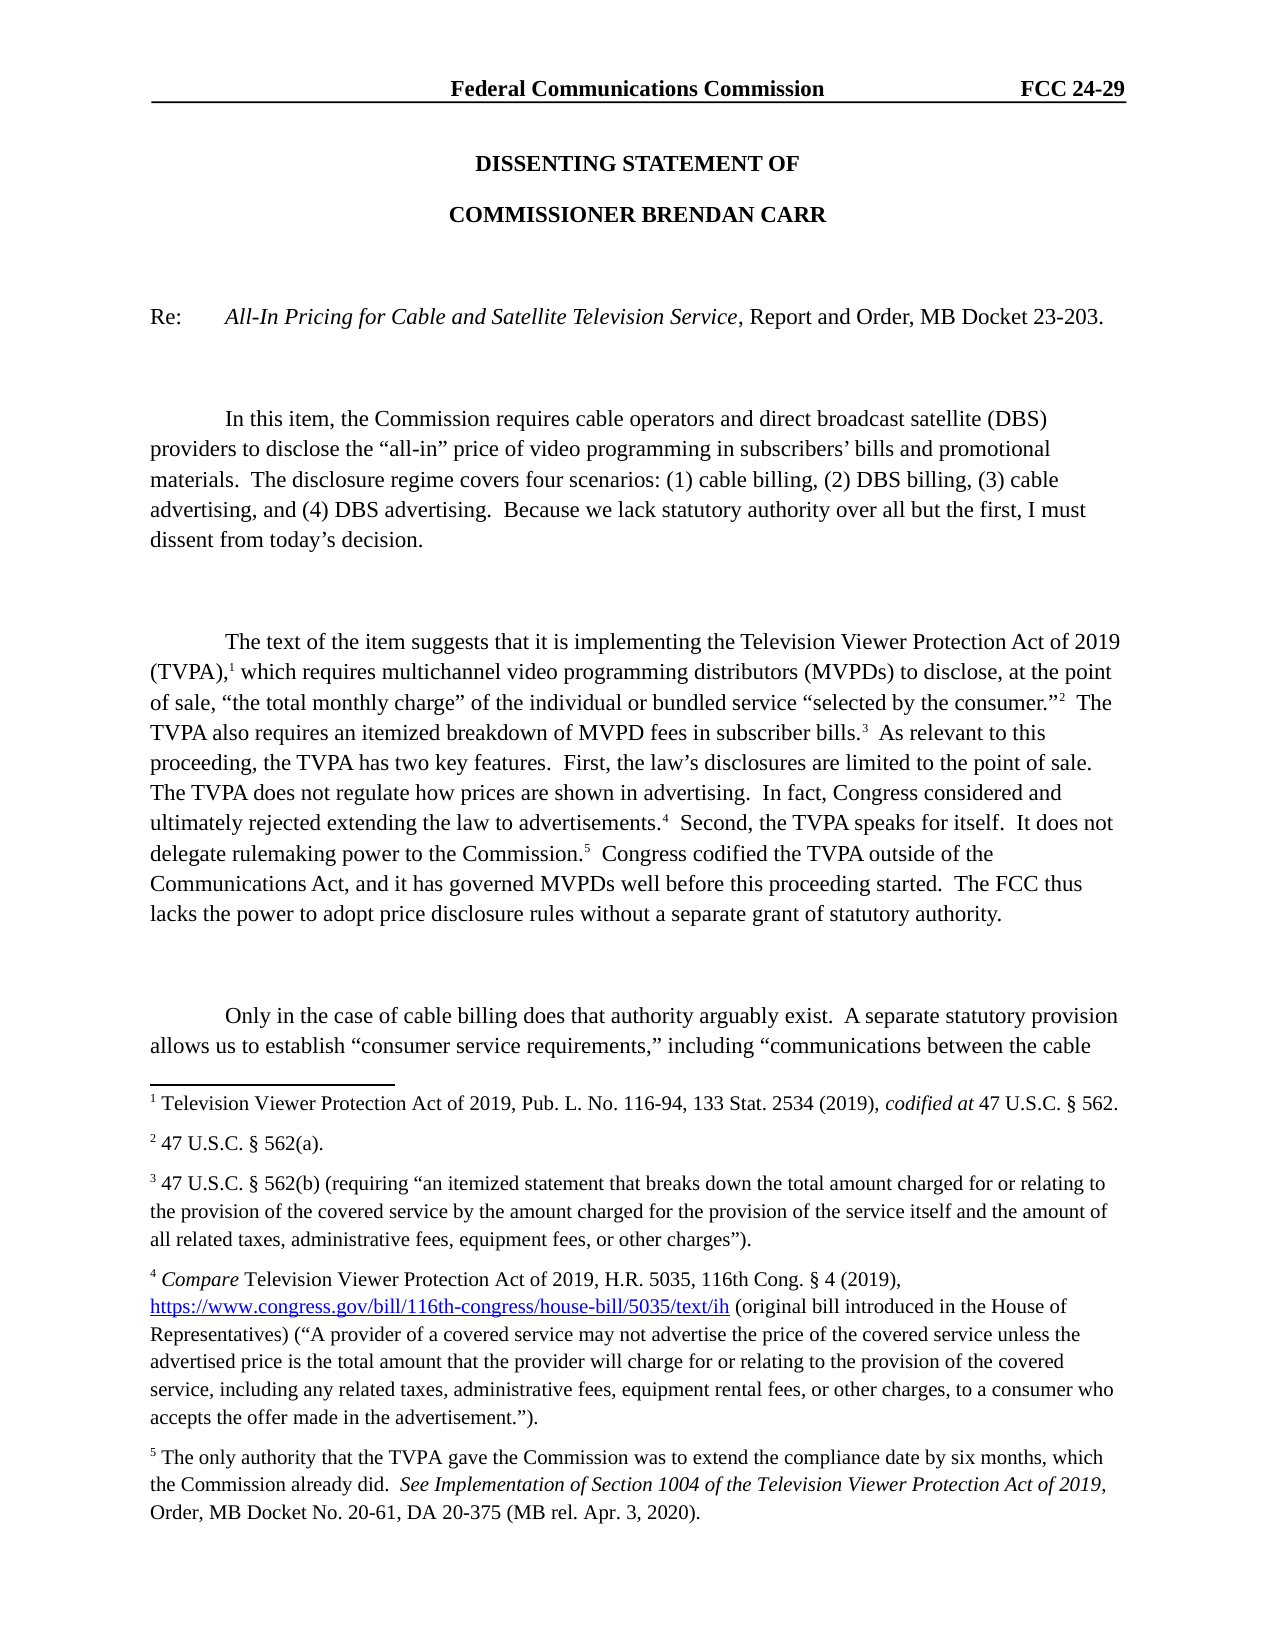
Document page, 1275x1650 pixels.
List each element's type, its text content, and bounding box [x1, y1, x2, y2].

text Only in the case of cable billing does that authority arguably exist. A separate statutory provision allows us to establish “consumer service requirements,” including “communications between the cable operator and the subscriber (including standards governing bills and refunds).” That language provides the clarity we ordinarily need, and I agree that the Commission may regulate cable bill disclosures, so long as those rules are consistent with the TVPA. [150, 1002, 1125, 1059]
text The text of the item suggests that it is implementing the Television Viewer Protection Act of 2019 (TVPA), which requires multichannel video programming distributors (MVPDs) to disclose, at the point of sale, “the total monthly charge” of the individual or bundled service “selected by the consumer.” The TVPA also requires an itemized breakdown of MVPD fees in subscriber bills. As relevant to this proceeding, the TVPA has two key features. First, the law’s disclosures are limited to the point of sale. The TVPA does not regulate how prices are shown in advertising. In fact, Congress considered and ultimately rejected extending the law to advertisements. Second, the TVPA speaks for itself. It does not delegate rulemaking power to the Commission. Congress codified the TVPA outside of the Communications Act, and it has governed MVPDs well before this proceeding started. The FCC thus lacks the power to adopt price disclosure rules without a separate grant of statutory authority. [150, 628, 1125, 926]
text Re: All-In Pricing for Cable and Satellite Television Service, Report and Order, MB Docket 23-203. [150, 303, 1125, 329]
text COMMISSIONER BRENDAN CARR [150, 201, 1125, 227]
text In this item, the Commission requires cable operators and direct broadcast satellite (DBS) providers to disclose the “all-in” price of video programming in subscribers’ bills and promotional materials. The disclosure regime covers four scenarios: (1) cable billing, (2) DBS billing, (3) cable advertising, and (4) DBS advertising. Because we lack statutory authority over all but the first, I must dissent from today’s decision. [150, 405, 1125, 552]
text Dissenting Statement of [150, 150, 1125, 176]
